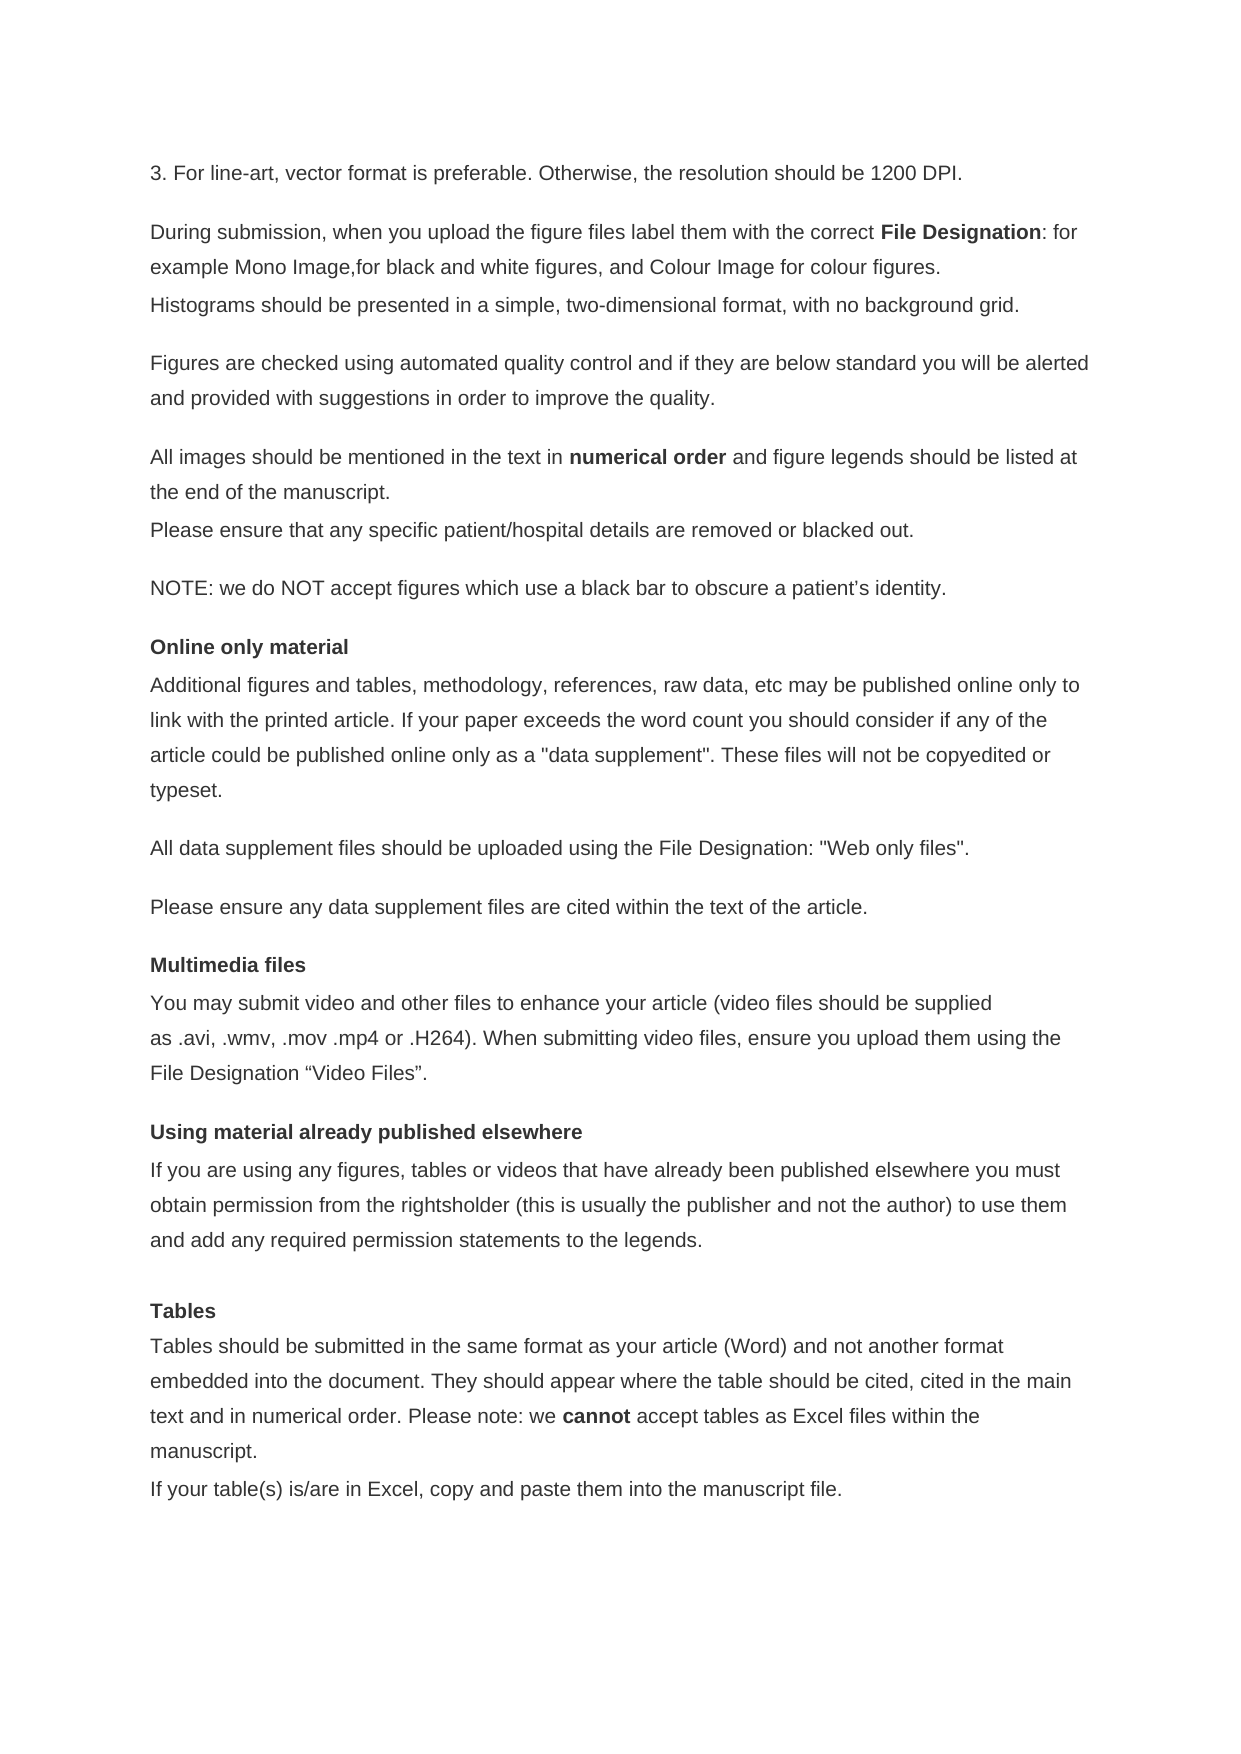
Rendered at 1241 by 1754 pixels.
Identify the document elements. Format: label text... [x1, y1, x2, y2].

text NOTE: we do NOT accept figures which use a black bar to obscure a patient’s identity. [150, 565, 1090, 600]
text Additional figures and tables, methodology, references, raw data, etc may be published online only to link with the printed article. If your paper exceeds the word count you should consider if any of the article could be published online only as a "data supplement". These files will not be copyedited or typeset. [150, 662, 1090, 802]
text Please ensure that any specific patient/hospital details are removed or blacked out. [150, 507, 1090, 542]
text Using material already published elsewhere [150, 1108, 1090, 1143]
text If your table(s) is/are in Excel, copy and paste them into the manuscript file. [150, 1466, 1090, 1501]
text Figures are checked using automated quality control and if they are below standard you will be alerted and provided with suggestions in order to improve the quality. [150, 340, 1090, 410]
text Please ensure any data supplement files are cited within the text of the article. [150, 883, 1090, 918]
text All images should be mentioned in the text in numerical order and figure legends should be listed at the end of the manuscript. [150, 433, 1090, 503]
text Tables should be submitted in the same format as your article (Word) and not another format embedded into the document. They should appear where the table should be cited, cited in the main text and in numerical order. Please note: we cannot accept tables as Excel files within the manuscript. [150, 1323, 1090, 1463]
text If you are using any figures, tables or videos that have already been published elsewhere you must obtain permission from the rightsholder (this is usually the publisher and not the author) to use them and add any required permission statements to the legends. [150, 1147, 1090, 1252]
text All data supplement files should be uploaded using the File Designation: "Web only files". [150, 825, 1090, 860]
text Online only material [150, 623, 1090, 658]
text Histograms should be presented in a simple, two-dimensional format, with no background grid. [150, 282, 1090, 317]
text You may submit video and other files to enhance your article (video files should be supplied as .avi, .wmv, .mov .mp4 or .H264). When submitting video files, ensure you upload them using the File Designation “Video Files”. [150, 980, 1090, 1085]
text Tables [150, 1299, 1090, 1323]
text During submission, when you upload the figure files label them with the correct File Designation: for example Mono Image,for black and white figures, and Colour Image for colour figures. [150, 208, 1090, 278]
text 3. For line-art, vector format is preferable. Otherwise, the resolution should be 1200 DPI. [150, 150, 1090, 185]
text Multimedia files [150, 942, 1090, 977]
